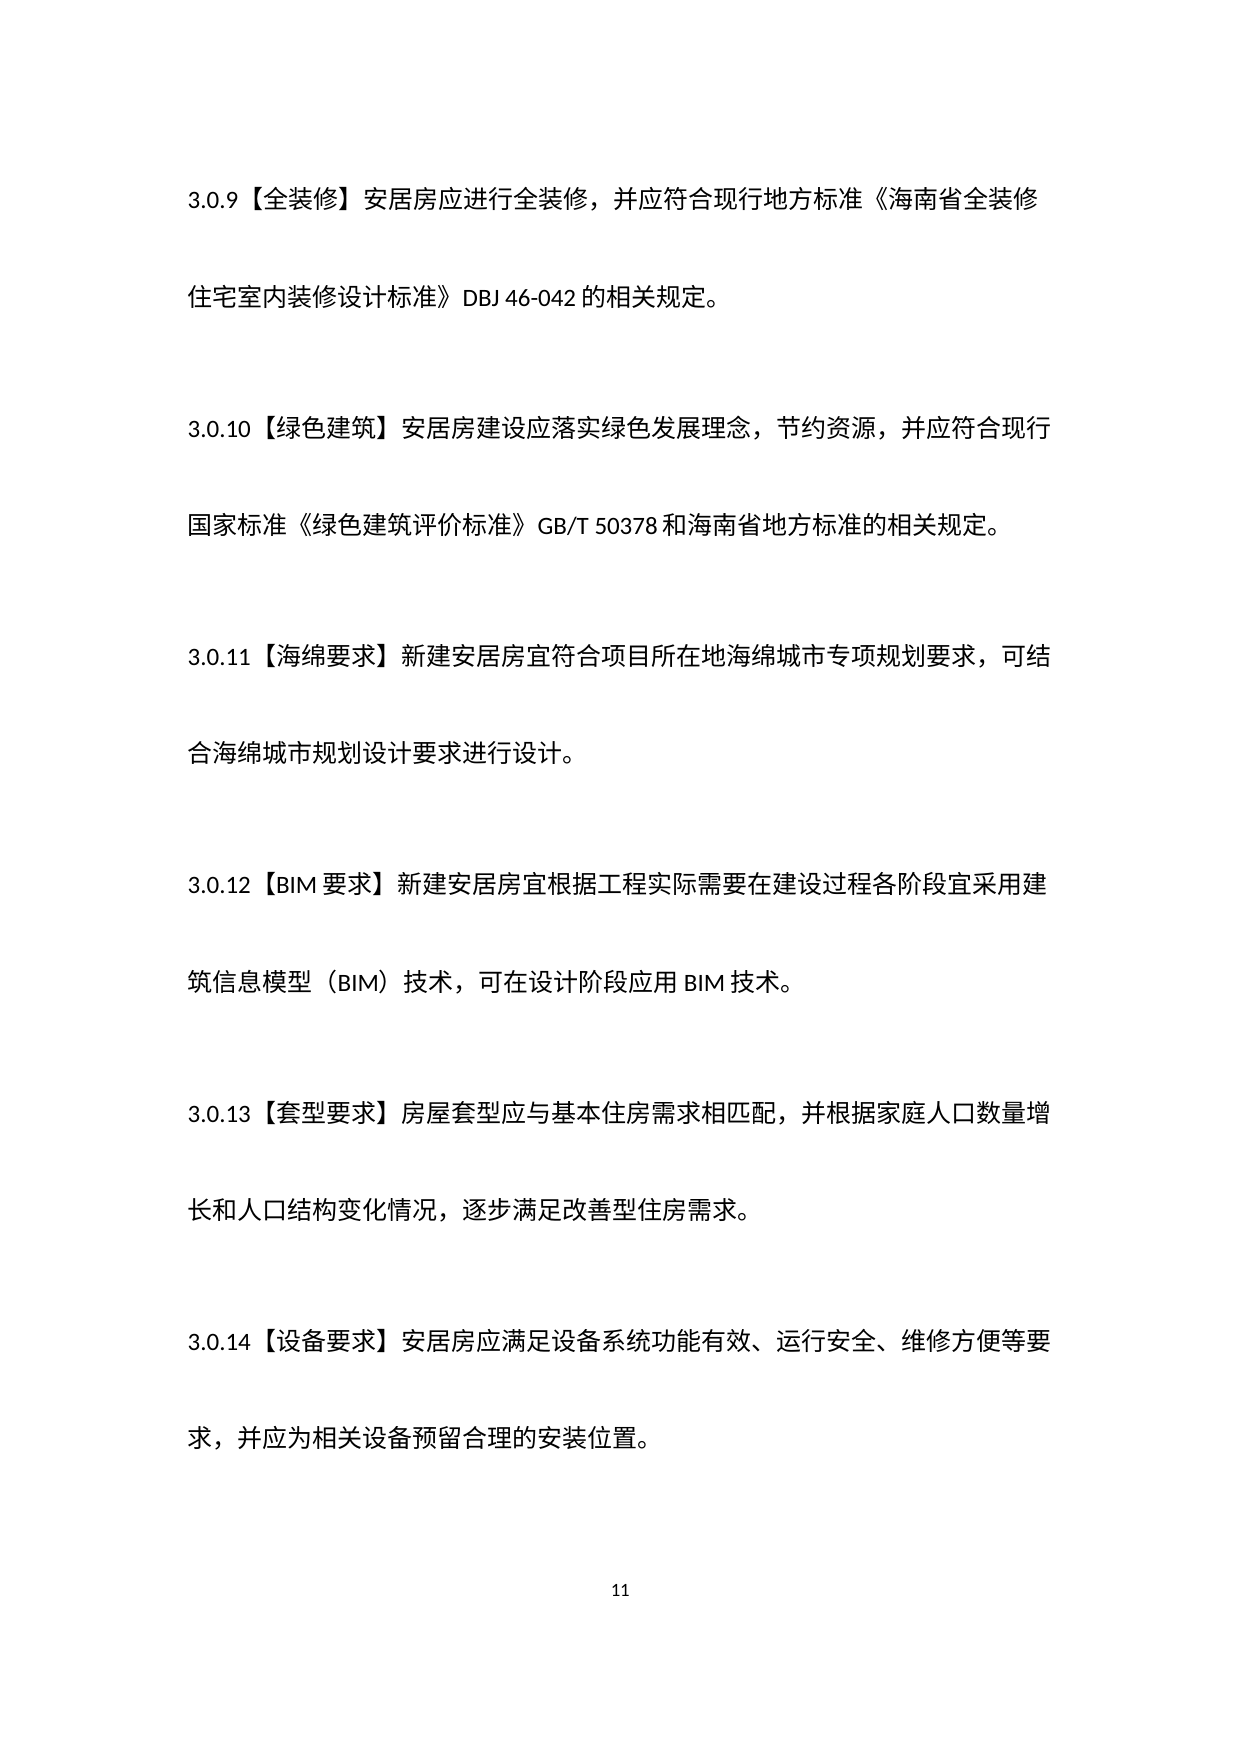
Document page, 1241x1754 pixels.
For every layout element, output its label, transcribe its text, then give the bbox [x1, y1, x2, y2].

text 3.0.12【BIM要求】新建安居房宜根据工程实际需要在建设过程各阶段宜采用建筑信息模型（BIM）技术，可在设计阶段应用BIM技术。 [187, 850, 1053, 1013]
text 3.0.14【设备要求】安居房应满足设备系统功能有效、运行安全、维修方便等要求，并应为相关设备预留合理的安装位置。 [187, 1307, 1053, 1469]
text 3.0.10【绿色建筑】安居房建设应落实绿色发展理念，节约资源，并应符合现行国家标准《绿色建筑评价标准》GB/T 50378和海南省地方标准的相关规定。 [187, 394, 1053, 556]
text 3.0.13【套型要求】房屋套型应与基本住房需求相匹配，并根据家庭人口数量增长和人口结构变化情况，逐步满足改善型住房需求。 [187, 1079, 1053, 1241]
text 3.0.9【全装修】安居房应进行全装修，并应符合现行地方标准《海南省全装修住宅室内装修设计标准》DBJ 46-042的相关规定。 [187, 165, 1053, 328]
text 3.0.11【海绵要求】新建安居房宜符合项目所在地海绵城市专项规划要求，可结合海绵城市规划设计要求进行设计。 [187, 622, 1053, 784]
